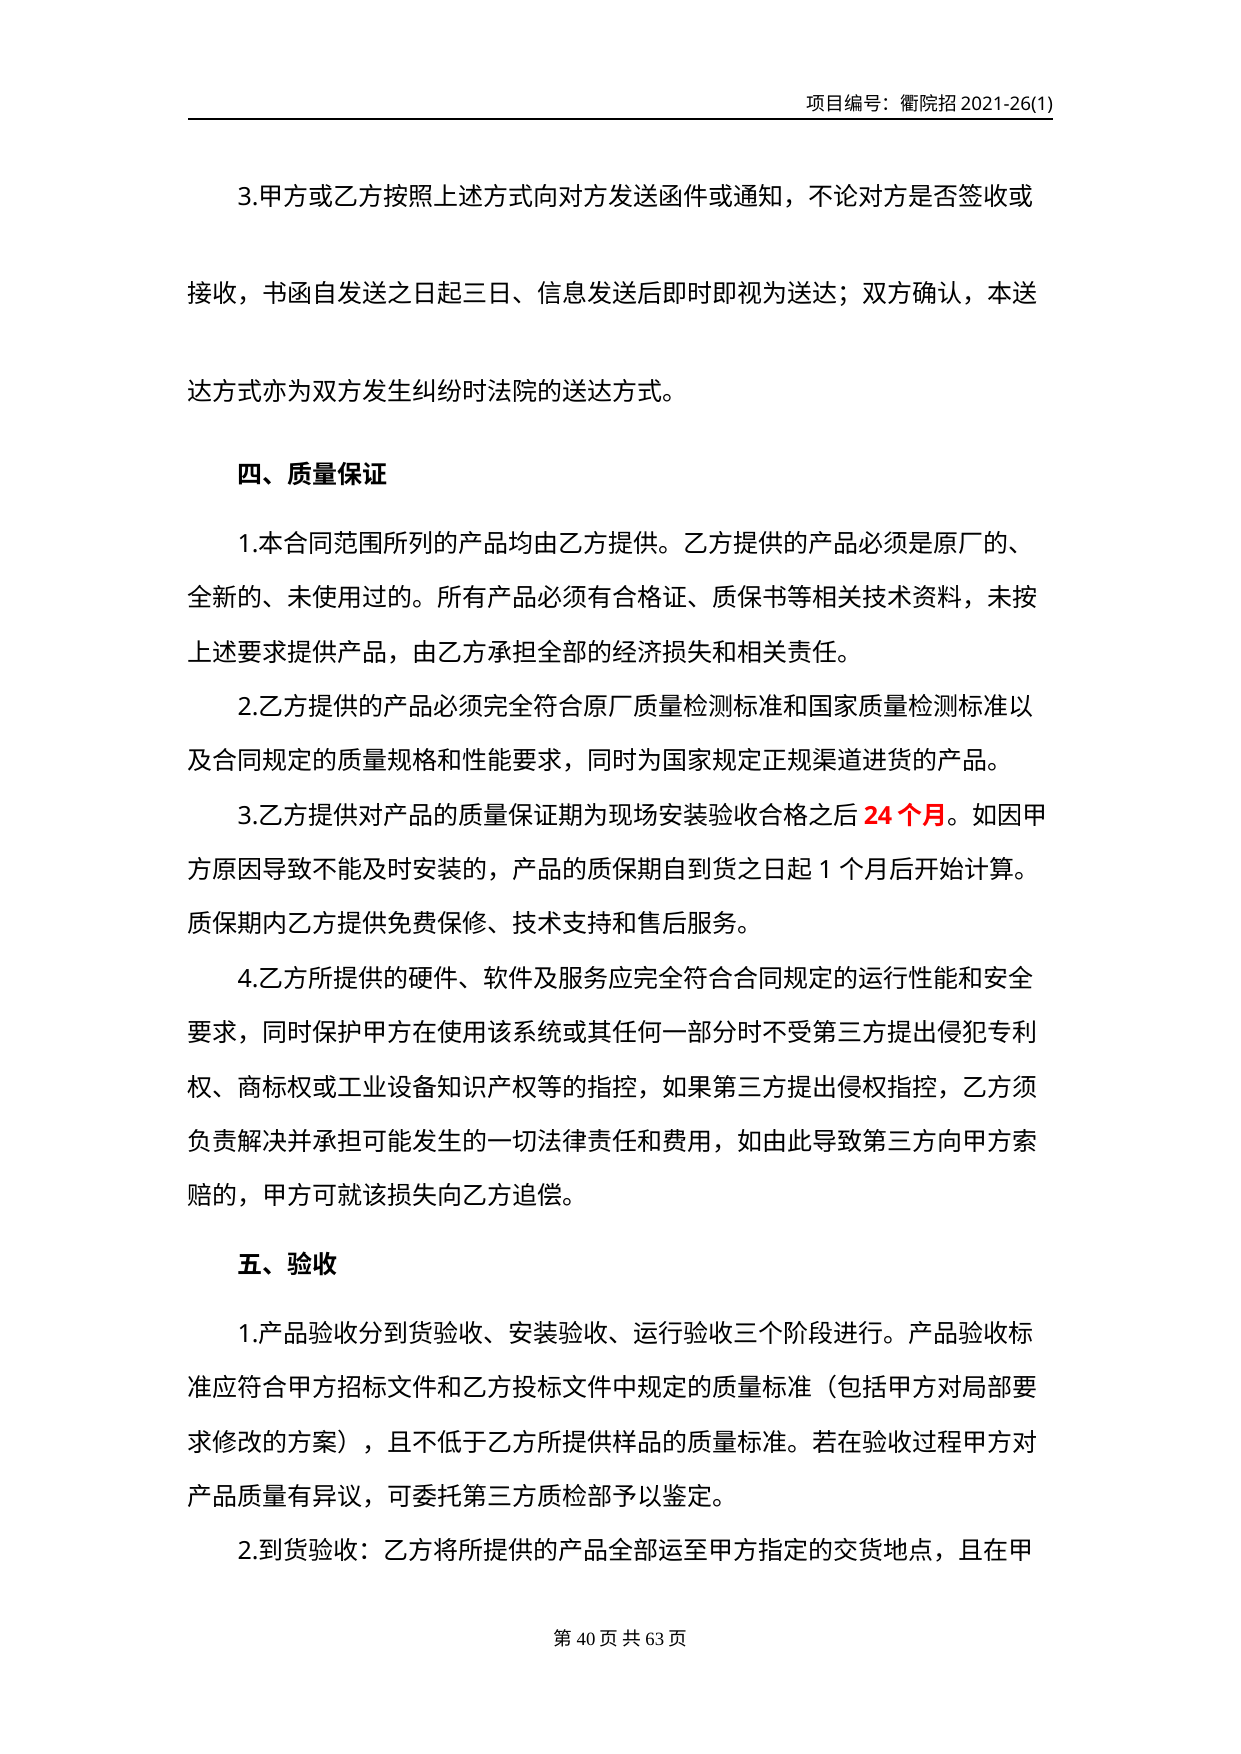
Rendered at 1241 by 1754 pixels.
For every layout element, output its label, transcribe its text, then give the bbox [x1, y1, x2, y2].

text 1.本合同范围所列的产品均由乙方提供。乙方提供的产品必须是原厂的、全新的、未使用过的。所有产品必须有合格证、质保书等相关技术资料，未按上述要求提供产品，由乙方承担全部的经济损失和相关责任。 [187, 523, 1053, 668]
text 1.产品验收分到货验收、安装验收、运行验收三个阶段进行。产品验收标准应符合甲方招标文件和乙方投标文件中规定的质量标准（包括甲方对局部要求修改的方案），且不低于乙方所提供样品的质量标准。若在验收过程甲方对产品质量有异议，可委托第三方质检部予以鉴定。 [187, 1313, 1053, 1513]
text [187, 1531, 1053, 1567]
text 4.乙方所提供的硬件、软件及服务应完全符合合同规定的运行性能和安全要求，同时保护甲方在使用该系统或其任何一部分时不受第三方提出侵犯专利权、商标权或工业设备知识产权等的指控，如果第三方提出侵权指控，乙方须负责解决并承担可能发生的一切法律责任和费用，如由此导致第三方向甲方索赔的，甲方可就该损失向乙方追偿。 [187, 958, 1053, 1212]
text 3.乙方提供对产品的质量保证期为现场安装验收合格之后24个月。如因甲方原因导致不能及时安装的，产品的质保期自到货之日起 1 个月后开始计算。质保期内乙方提供免费保修、技术支持和售后服务。 [187, 795, 1053, 940]
text 3.甲方或乙方按照上述方式向对方发送函件或通知，不论对方是否签收或接收，书函自发送之日起三日、信息发送后即时即视为送达；双方确认，本送达方式亦为双方发生纠纷时法院的送达方式。 [187, 162, 1053, 422]
text 2.乙方提供的产品必须完全符合原厂质量检测标准和国家质量检测标准以及合同规定的质量规格和性能要求，同时为国家规定正规渠道进货的产品。 [187, 686, 1053, 777]
text 四、质量保证 [187, 440, 1053, 505]
text 五、验收 [187, 1230, 1053, 1295]
